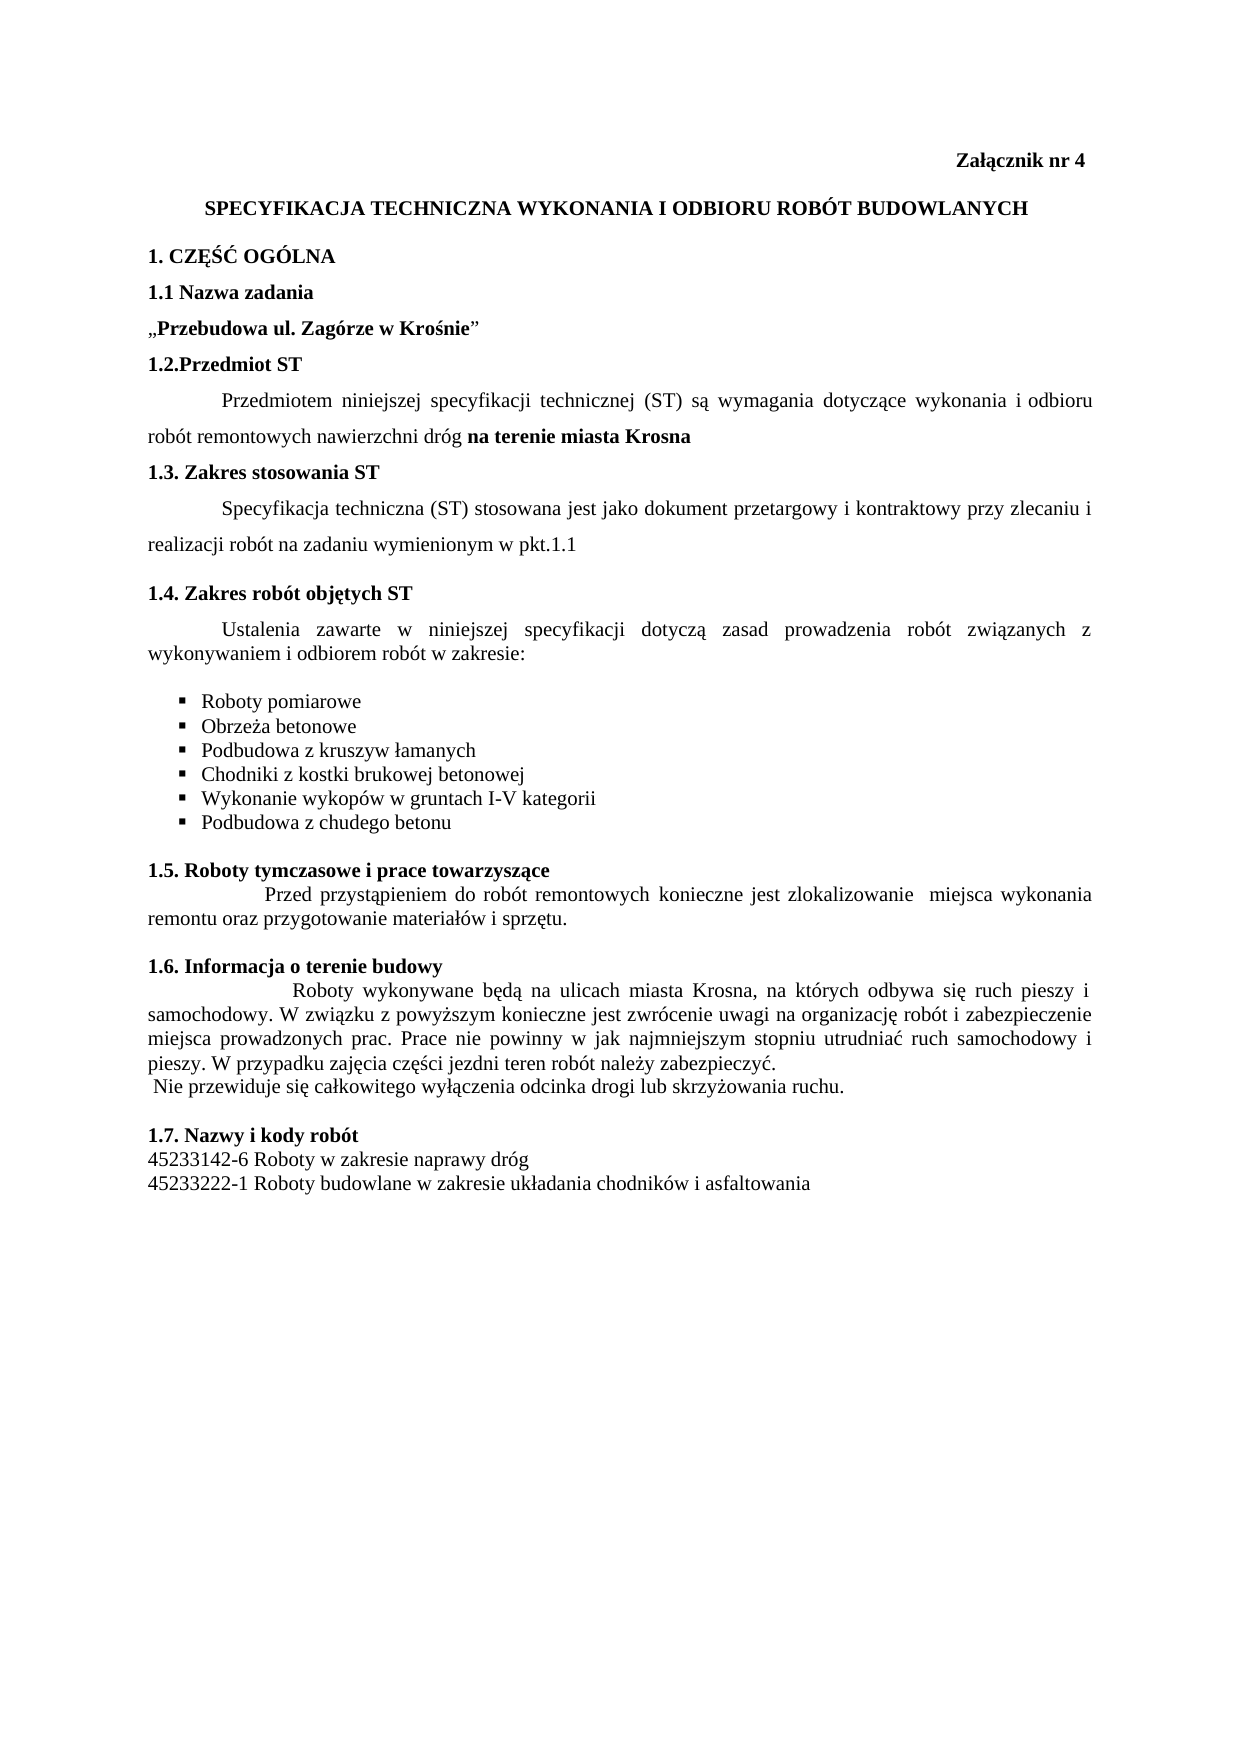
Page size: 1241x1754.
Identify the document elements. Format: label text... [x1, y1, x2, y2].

text Przed przystąpieniem do robót remontowych konieczne jest zlokalizowanie miejsca wykonania remontu oraz przygotowanie materiałów i sprzętu. [148, 882, 1093, 930]
list Chodniki z kostki brukowej betonowej [177, 762, 1093, 786]
text „Przebudowa ul. Zagórze w Krośnie” [148, 316, 1093, 340]
text Załącznik nr 4 [148, 148, 1085, 172]
subtitle 1.2.Przedmiot ST [148, 352, 1093, 376]
list Podbudowa z kruszyw łamanych [177, 738, 1093, 762]
text Przedmiotem niniejszej specyfikacji technicznej (ST) są wymagania dotyczące wykonania i odbioru robót remontowych nawierzchni dróg na terenie miasta Krosna [148, 388, 1093, 448]
text 45233142-6 Roboty w zakresie naprawy dróg [148, 1147, 1093, 1171]
text Roboty wykonywane będą na ulicach miasta Krosna, na których odbywa się ruch pieszy i samochodowy. W związku z powyższym konieczne jest zwrócenie uwagi na organizację robót i zabezpieczenie miejsca prowadzonych prac. Prace nie powinny w jak najmniejszym stopniu utrudniać ruch samochodowy i pieszy. W przypadku zajęcia części jezdni teren robót należy zabezpieczyć. [148, 978, 1093, 1074]
text Nie przewiduje się całkowitego wyłączenia odcinka drogi lub skrzyżowania ruchu. [148, 1074, 1093, 1098]
text 1.5. Roboty tymczasowe i prace towarzyszące [148, 858, 1093, 882]
text 45233222-1 Roboty budowlane w zakresie układania chodników i asfaltowania [148, 1171, 1093, 1195]
text 1.7. Nazwy i kody robót [148, 1123, 1093, 1147]
text Specyfikacja techniczna (ST) stosowana jest jako dokument przetargowy i kontraktowy przy zlecaniu i realizacji robót na zadaniu wymienionym w pkt.1.1 [148, 496, 1093, 556]
list Podbudowa z chudego betonu [177, 810, 1093, 834]
list Wykonanie wykopów w gruntach I-V kategorii [177, 786, 1093, 810]
subtitle 1. cZĘŚĆ OGÓLNA [148, 244, 1093, 268]
text SPECYFIKACJA TECHNICZNA WYKONANIA I ODBIORU ROBÓT BUDOWLANYCH [148, 196, 1085, 220]
list Roboty pomiarowe [177, 689, 1093, 713]
text 1.1 Nazwa zadania [148, 280, 1093, 304]
text 1.6. Informacja o terenie budowy [148, 954, 1093, 978]
subtitle 1.4. Zakres robót objętych ST [148, 581, 1093, 605]
subtitle 1.3. Zakres stosowania ST [148, 460, 1093, 484]
list Obrzeża betonowe [177, 713, 1093, 738]
text Ustalenia zawarte w niniejszej specyfikacji dotyczą zasad prowadzenia robót związanych z wykonywaniem i odbiorem robót w zakresie: [148, 617, 1093, 665]
